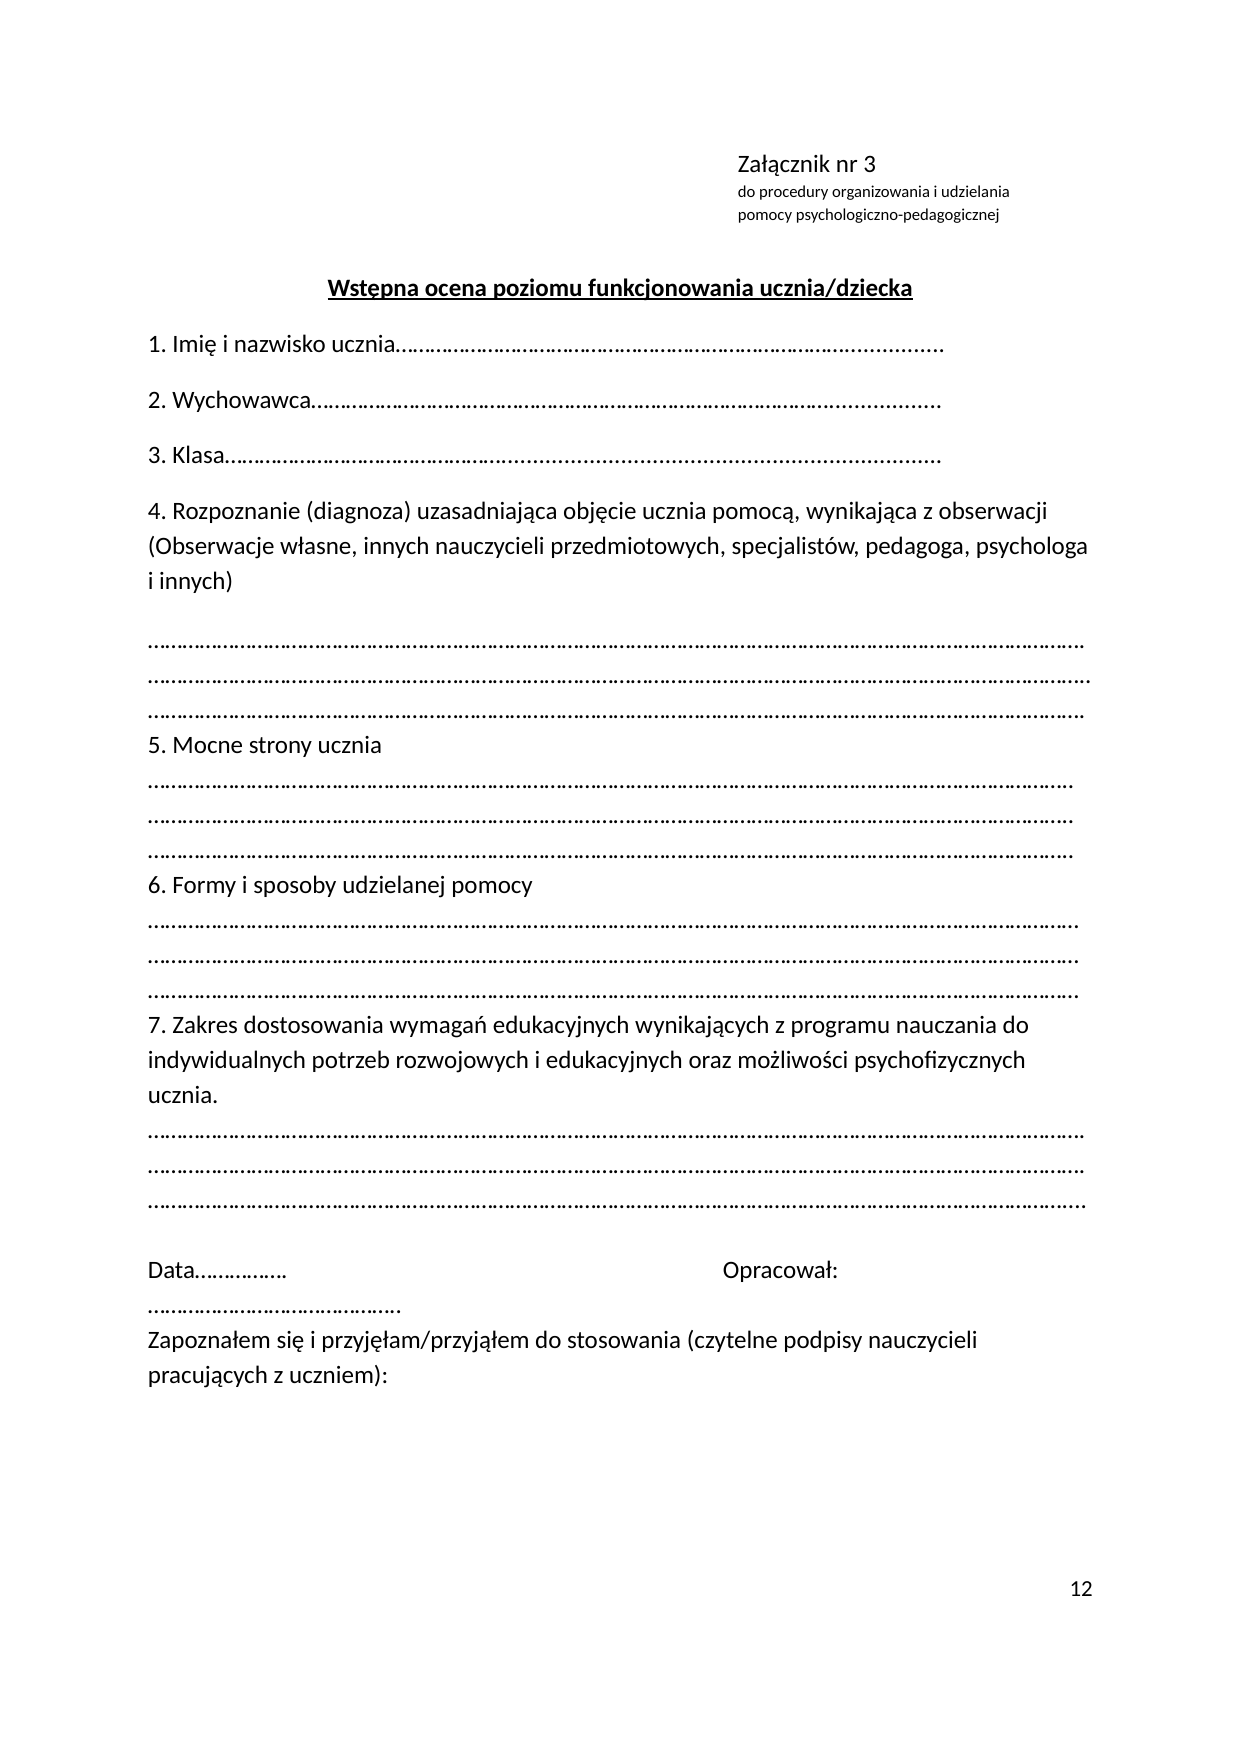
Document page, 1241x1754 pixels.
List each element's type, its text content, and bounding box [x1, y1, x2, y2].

text Zapoznałem się i przyjęłam/przyjąłem do stosowania (czytelne podpisy nauczycieli pracujących z uczniem): [148, 1324, 1092, 1389]
text Wstępna ocena poziomu funkcjonowania ucznia/dziecka [148, 272, 1092, 303]
text ……………………………………………………………………………………………………………………………………………… [148, 974, 1092, 1004]
text 4. Rozpoznanie (diagnoza) uzasadniająca objęcie ucznia pomocą, wynikająca z obserwacji [148, 495, 1092, 526]
text 7. Zakres dostosowania wymagań edukacyjnych wynikających z programu nauczania do indywidualnych potrzeb rozwojowych i edukacyjnych oraz możliwości psychofizycznych ucznia. [148, 1009, 1092, 1109]
text (Obserwacje własne, innych nauczycieli przedmiotowych, specjalistów, pedagoga, psychologa i innych) [148, 530, 1092, 596]
text …………………………………………………………………………………………………………………………………………….. [148, 764, 1092, 794]
text Załącznik nr 3 do procedury organizowania i udzielania pomocy psychologiczno-pedagogicznej [738, 148, 1092, 225]
text 5. Mocne strony ucznia [148, 729, 1092, 759]
text ……………………………………………………………………………………………………………………………………………….……………………………………………………………………………………………………………………………………………….. [148, 624, 1092, 689]
text ……………………………………………………………………………………………………………………………………………… [148, 939, 1092, 969]
text ……………………………………………………………………………………………………………………………………………… [148, 904, 1092, 934]
text …………………………………………………………………………………………………………………………………………….... [148, 1184, 1092, 1214]
text …………………………………………………………………………………………………………………………………………….. [148, 799, 1092, 829]
text 1. Imię i nazwisko ucznia……………………………………………………………………................ [148, 328, 1092, 358]
text 3. Klasa…………………………………………...................................................................... [148, 439, 1092, 470]
text Data……………. Opracował:…………………………………….. [148, 1254, 1092, 1319]
text 2. Wychowawca……………………………………………………………………………….................. [148, 384, 1092, 414]
text ………………………………………………………………………………………………………………………………………………. [148, 694, 1092, 724]
text …………………………………………………………………………………………………………………………………………….. [148, 834, 1092, 864]
text ………………………………………………………………………………………………………………………………………………. [148, 1114, 1092, 1144]
text ………………………………………………………………………………………………………………………………………………. [148, 1149, 1092, 1179]
text 6. Formy i sposoby udzielanej pomocy [148, 869, 1092, 899]
